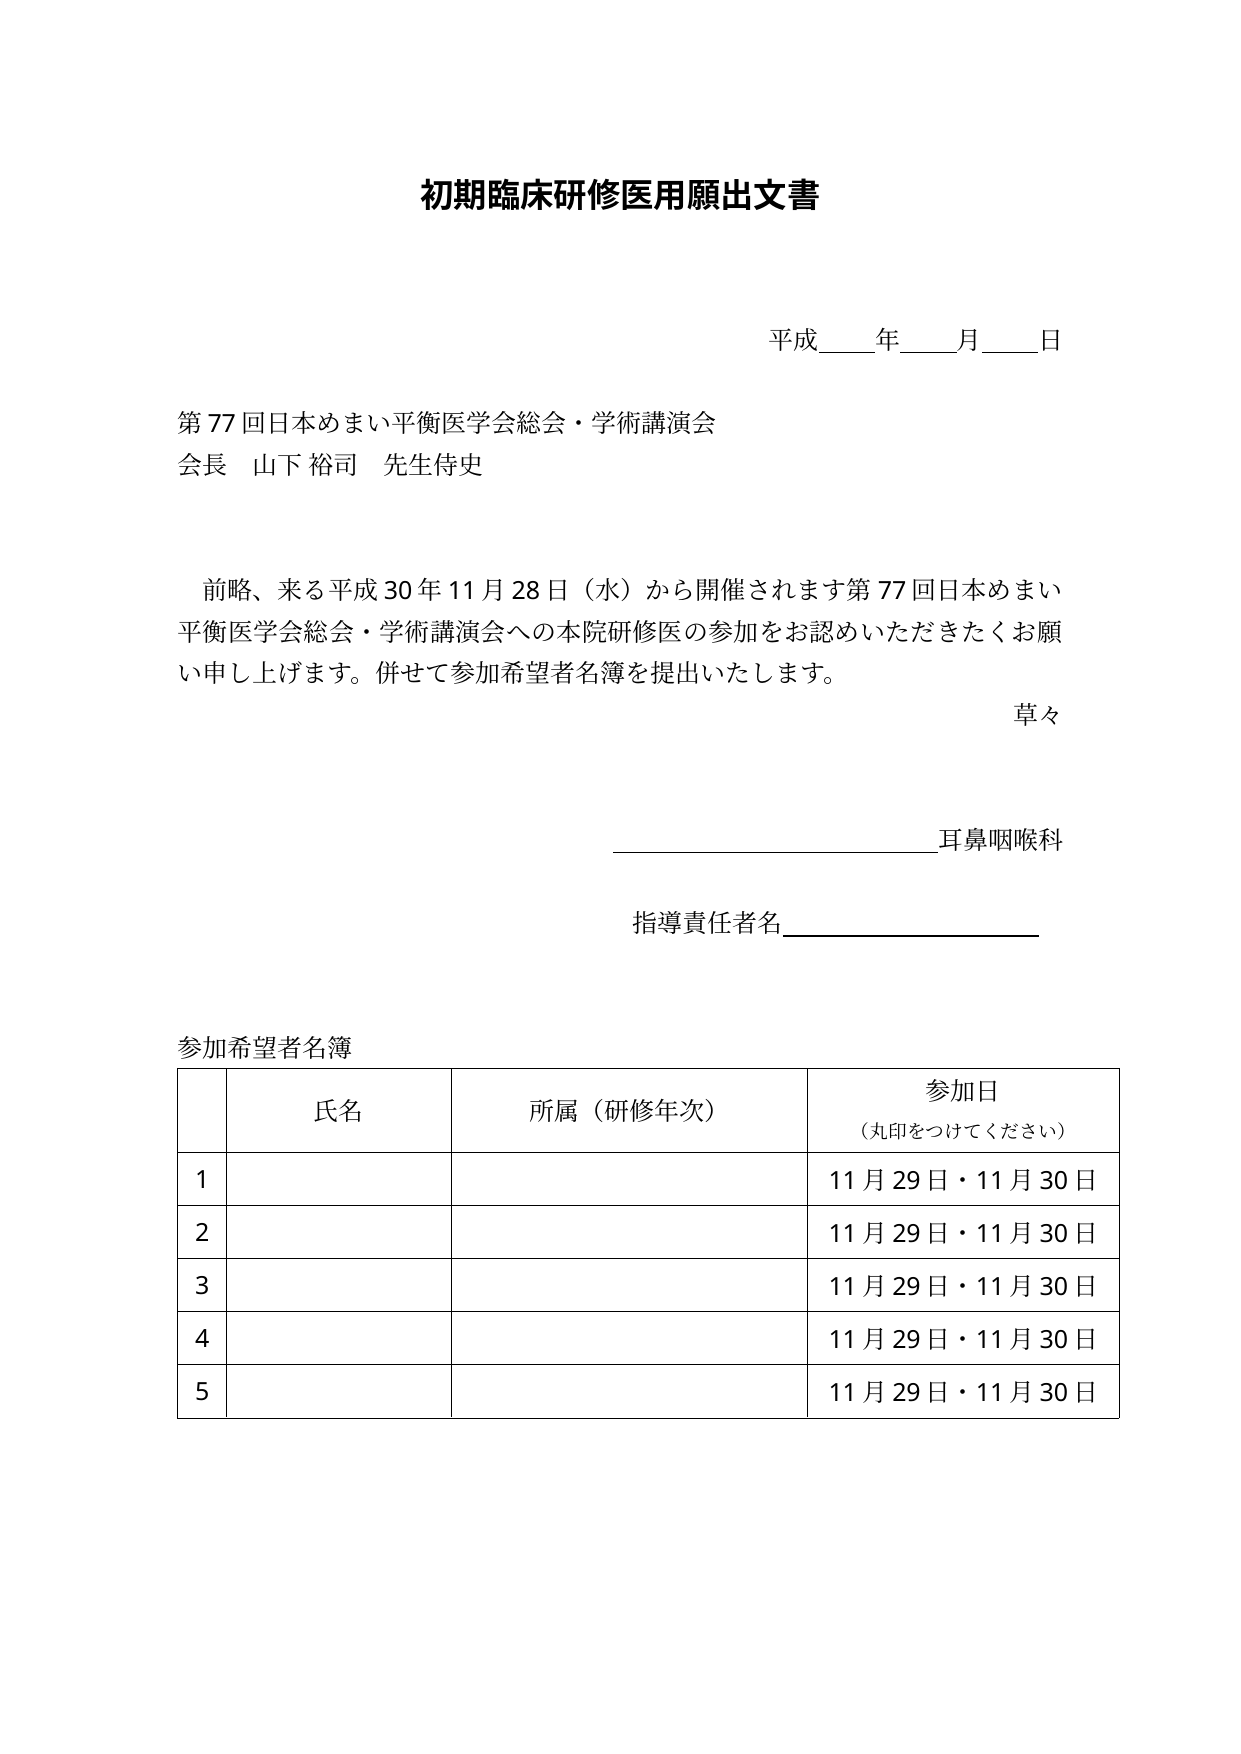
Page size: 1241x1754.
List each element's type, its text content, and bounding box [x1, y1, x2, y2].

table_cell 5 [178, 1365, 226, 1417]
table_cell [227, 1206, 451, 1258]
table_cell 11月29日・11月30日 [808, 1153, 1119, 1205]
text 前略、来る平成30年11月28日（水）から開催されます第77回日本めまい平衡医学会総会・学術講演会への本院研修医の参加をお認めいただきたくお願い申し上げます。併せて参加希望者名簿を提出いたします。 [177, 568, 1063, 693]
text 指導責任者名 [177, 901, 1063, 943]
text 参加希望者名簿 [177, 1026, 1063, 1068]
text 耳鼻咽喉科 [177, 818, 1063, 859]
table_cell [452, 1153, 807, 1205]
table_cell 11月29日・11月30日 [808, 1312, 1119, 1364]
table_cell [452, 1206, 807, 1258]
table_cell [452, 1259, 807, 1311]
table_cell [227, 1153, 451, 1205]
table_cell 3 [178, 1259, 226, 1311]
text 平成 年 月 日 [177, 318, 1063, 359]
text 会長 山下 裕司 先生侍史 [177, 443, 1063, 484]
table_cell 11月29日・11月30日 [808, 1365, 1119, 1417]
table_cell 11月29日・11月30日 [808, 1206, 1119, 1258]
table_header 氏名 [227, 1069, 451, 1152]
text 第77回日本めまい平衡医学会総会・学術講演会 [177, 401, 1063, 443]
table_cell 4 [178, 1312, 226, 1364]
text 草々 [177, 693, 1063, 734]
table_cell [227, 1259, 451, 1311]
table_cell [452, 1312, 807, 1364]
table_cell [227, 1365, 451, 1417]
table_header [178, 1069, 226, 1152]
table_header 参加日 （丸印をつけてください） [808, 1069, 1119, 1152]
table_cell 2 [178, 1206, 226, 1258]
table_cell [227, 1312, 451, 1364]
table_cell 1 [178, 1153, 226, 1205]
text 初期臨床研修医用願出文書 [177, 151, 1063, 234]
table_cell [452, 1365, 807, 1417]
table_cell 11月29日・11月30日 [808, 1259, 1119, 1311]
table_header 所属（研修年次） [452, 1069, 807, 1152]
